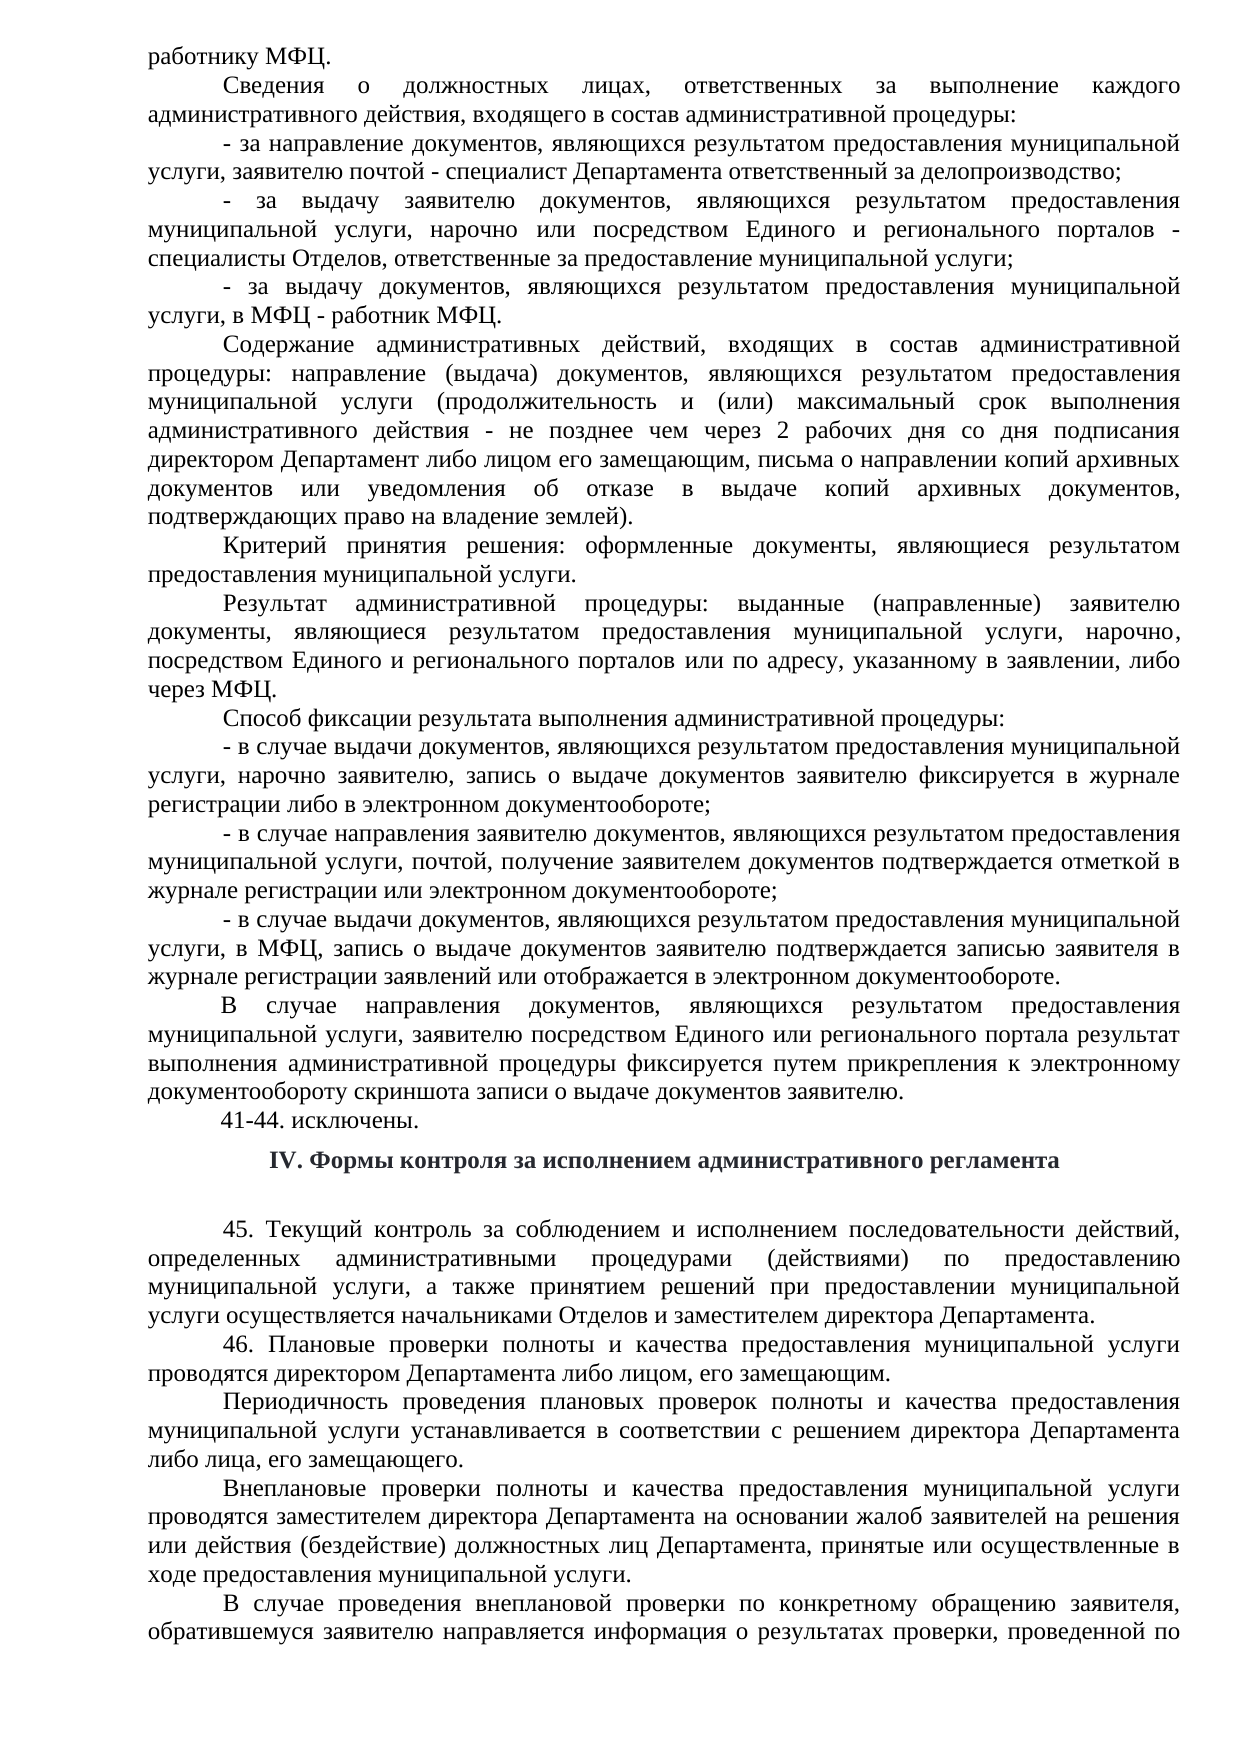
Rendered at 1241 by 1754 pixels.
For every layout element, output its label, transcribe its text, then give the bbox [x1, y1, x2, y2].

text - в случае выдачи документов, являющихся результатом предоставления муниципальной услуги, в МФЦ, запись о выдаче документов заявителю подтверждается записью заявителя в журнале регистрации заявлений или отображается в электронном документообороте. [148, 904, 1181, 990]
text Содержание административных действий, входящих в состав административной процедуры: направление (выдача) документов, являющихся результатом предоставления муниципальной услуги (продолжительность и (или) максимальный срок выполнения административного действия - не позднее чем через 2 рабочих дня со дня подписания директором Департамент либо лицом его замещающим, письма о направлении копий архивных документов или уведомления об отказе в выдаче копий архивных документов, подтверждающих право на владение землей). [148, 329, 1181, 530]
text - в случае выдачи документов, являющихся результатом предоставления муниципальной услуги, нарочно заявителю, запись о выдаче документов заявителю фиксируется в журнале регистрации либо в электронном документообороте; [148, 731, 1181, 818]
text - за выдачу документов, являющихся результатом предоставления муниципальной услуги, в МФЦ - работник МФЦ. [148, 271, 1181, 329]
text - за направление документов, являющихся результатом предоставления муниципальной услуги, заявителю почтой - специалист Департамента ответственный за делопроизводство; [148, 128, 1181, 185]
text - за выдачу заявителю документов, являющихся результатом предоставления муниципальной услуги, нарочно или посредством Единого и регионального порталов - специалисты Отделов, ответственные за предоставление муниципальной услуги; [148, 185, 1181, 271]
text В случае направления документов, являющихся результатом предоставления муниципальной услуги, заявителю посредством Единого или регионального портала результат выполнения административной процедуры фиксируется путем прикрепления к электронному документообороту скриншота записи о выдаче документов заявителю. [148, 990, 1181, 1105]
text Периодичность проведения плановых проверок полноты и качества предоставления муниципальной услуги устанавливается в соответствии с решением директора Департамента либо лица, его замещающего. [148, 1386, 1181, 1473]
text Критерий принятия решения: оформленные документы, являющиеся результатом предоставления муниципальной услуги. [148, 530, 1181, 588]
text Внеплановые проверки полноты и качества предоставления муниципальной услуги проводятся заместителем директора Департамента на основании жалоб заявителей на решения или действия (бездействие) должностных лиц Департамента, принятые или осуществленные в ходе предоставления муниципальной услуги. [148, 1473, 1181, 1588]
text - в случае направления заявителю документов, являющихся результатом предоставления муниципальной услуги, почтой, получение заявителем документов подтверждается отметкой в журнале регистрации или электронном документообороте; [148, 818, 1181, 904]
text Результат административной процедуры: выданные (направленные) заявителю документы, являющиеся результатом предоставления муниципальной услуги, нарочно, посредством Единого и регионального порталов или по адресу, указанному в заявлении, либо через МФЦ. [148, 588, 1181, 703]
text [148, 1588, 1181, 1645]
text 45. Текущий контроль за соблюдением и исполнением последовательности действий, определенных административными процедурами (действиями) по предоставлению муниципальной услуги, а также принятием решений при предоставлении муниципальной услуги осуществляется начальниками Отделов и заместителем директора Департамента. [148, 1214, 1181, 1329]
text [148, 41, 1181, 70]
text Способ фиксации результата выполнения административной процедуры: [148, 703, 1181, 731]
text 41-44. исключены. [148, 1105, 1181, 1134]
subtitle IV. Формы контроля за исполнением административного регламента [148, 1145, 1181, 1174]
text 46. Плановые проверки полноты и качества предоставления муниципальной услуги проводятся директором Департамента либо лицом, его замещающим. [148, 1329, 1181, 1386]
text Сведения о должностных лицах, ответственных за выполнение каждого административного действия, входящего в состав административной процедуры: [148, 70, 1181, 128]
